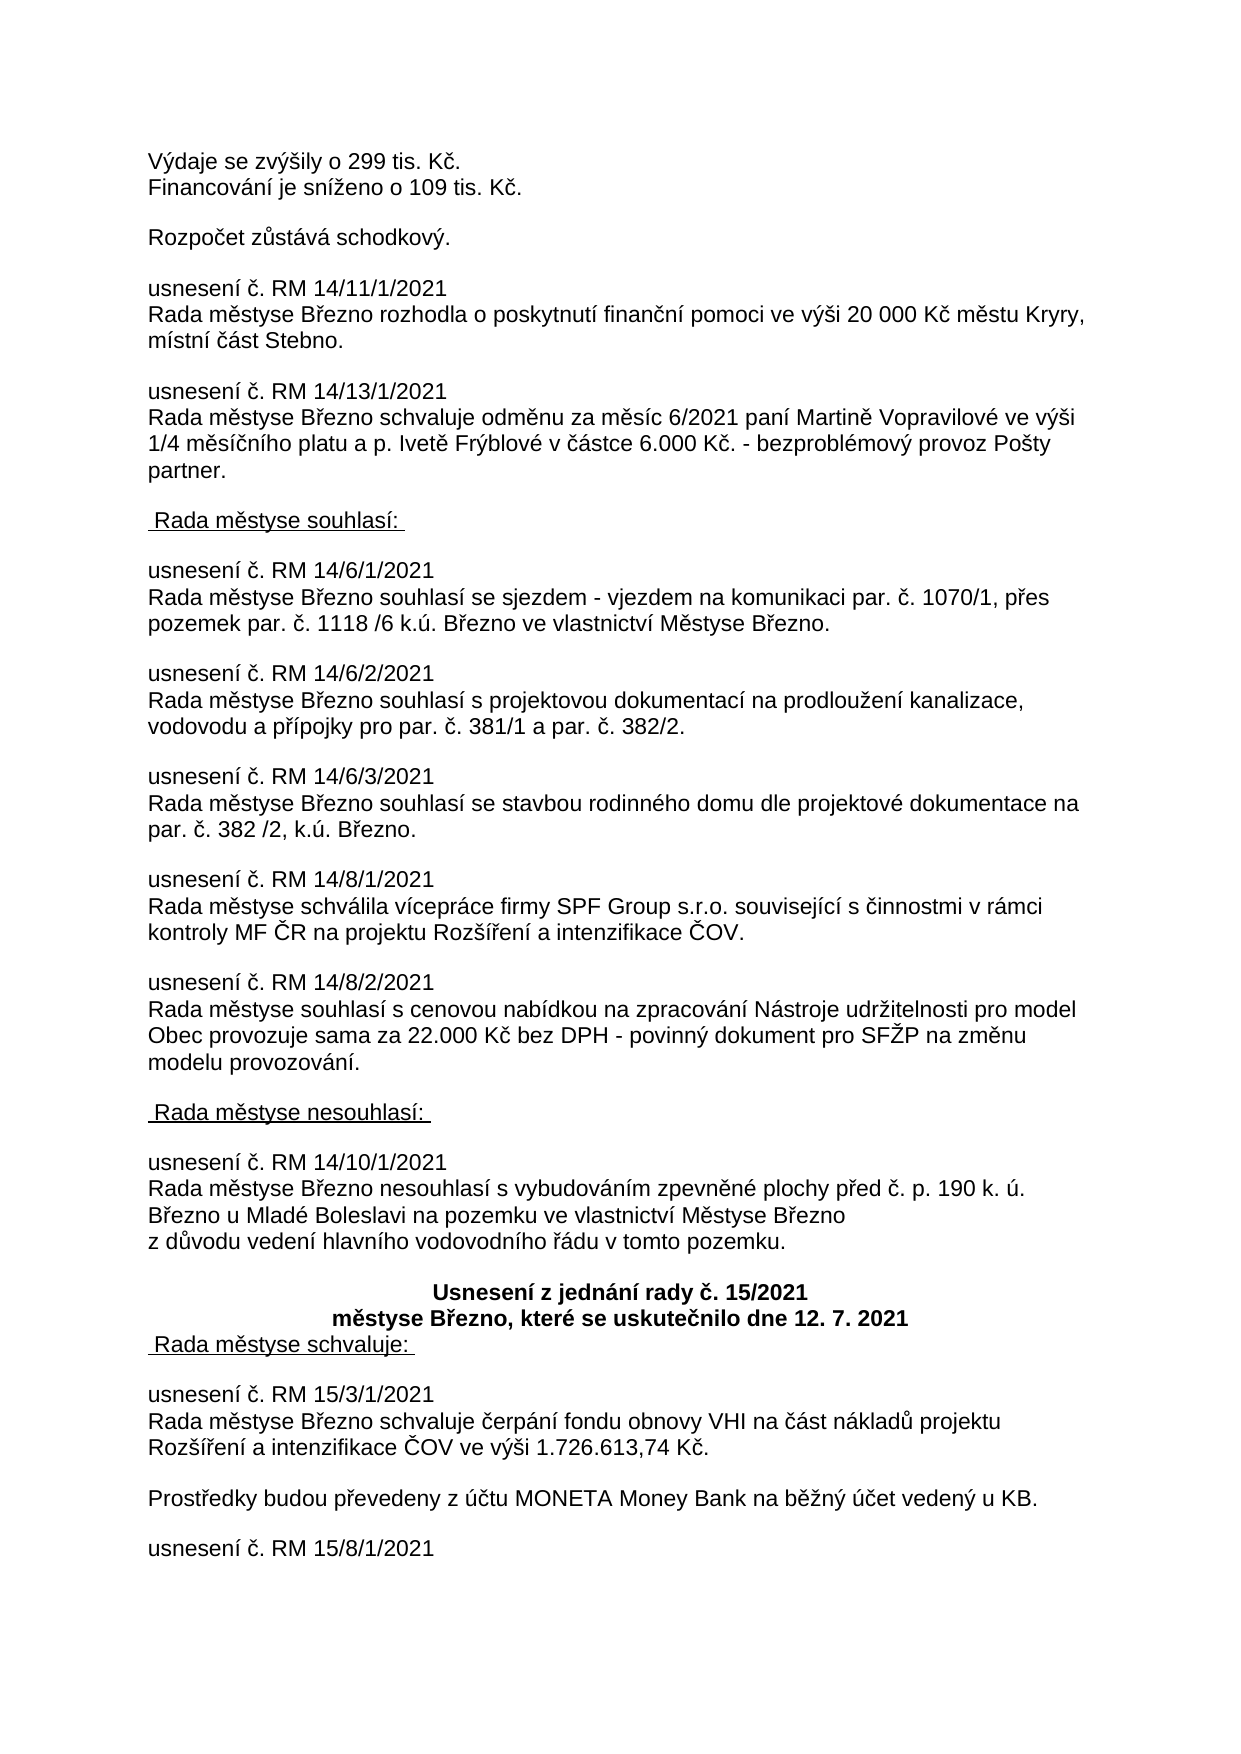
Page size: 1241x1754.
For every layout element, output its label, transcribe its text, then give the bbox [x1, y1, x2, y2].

text usnesení č. RM 14/10/1/2021 [148, 1149, 1093, 1175]
text Rozpočet zůstává schodkový. [148, 224, 1093, 251]
text Usnesení z jednání rady č. 15/2021 [148, 1278, 1093, 1305]
text usnesení č. RM 14/8/1/2021 [148, 866, 1093, 893]
text Rada městyse schválila vícepráce firmy SPF Group s.r.o. související s činnostmi v rámci kontroly MF ČR na projektu Rozšíření a intenzifikace ČOV. [148, 893, 1093, 945]
text Výdaje se zvýšily o 299 tis. Kč. [148, 148, 1093, 174]
text usnesení č. RM 14/6/2/2021 [148, 660, 1093, 687]
text usnesení č. RM 14/11/1/2021 [148, 274, 1093, 301]
text Rada městyse schvaluje: [148, 1331, 1093, 1357]
text Rada městyse Březno rozhodla o poskytnutí finanční pomoci ve výši 20 000 Kč městu Kryry, místní část Stebno. [148, 301, 1093, 354]
text par. č. 382 /2, k.ú. Březno. [148, 816, 1093, 842]
text usnesení č. RM 14/6/1/2021 [148, 557, 1093, 584]
text usnesení č. RM 15/8/1/2021 [148, 1535, 1093, 1561]
text Rada městyse souhlasí s cenovou nabídkou na zpracování Nástroje udržitelnosti pro model Obec provozuje sama za 22.000 Kč bez DPH - povinný dokument pro SFŽP na změnu modelu provozování. [148, 996, 1093, 1075]
text usnesení č. RM 14/13/1/2021 [148, 378, 1093, 404]
text Rada městyse Březno schvaluje čerpání fondu obnovy VHI na část nákladů projektu Rozšíření a intenzifikace ČOV ve výši 1.726.613,74 Kč. [148, 1408, 1093, 1461]
text Financování je sníženo o 109 tis. Kč. [148, 174, 1093, 200]
text pozemek par. č. 1118 /6 k.ú. Březno ve vlastnictví Městyse Březno. [148, 610, 1093, 636]
text usnesení č. RM 15/3/1/2021 [148, 1381, 1093, 1408]
text usnesení č. RM 14/6/3/2021 [148, 763, 1093, 790]
text městyse Březno, které se uskutečnilo dne 12. 7. 2021 [148, 1305, 1093, 1331]
text Rada městyse souhlasí: [148, 507, 1093, 533]
text Rada městyse Březno souhlasí se stavbou rodinného domu dle projektové dokumentace na [148, 790, 1093, 816]
text Rada městyse Březno souhlasí s projektovou dokumentací na prodloužení kanalizace, vodovodu a přípojky pro par. č. 381/1 a par. č. 382/2. [148, 687, 1093, 739]
text Prostředky budou převedeny z účtu MONETA Money Bank na běžný účet vedený u KB. [148, 1484, 1093, 1511]
text Rada městyse Březno nesouhlasí s vybudováním zpevněné plochy před č. p. 190 k. ú. Březno u Mladé Boleslavi na pozemku ve vlastnictví Městyse Březno [148, 1175, 1093, 1228]
text Rada městyse Březno souhlasí se sjezdem - vjezdem na komunikaci par. č. 1070/1, přes [148, 584, 1093, 610]
text usnesení č. RM 14/8/2/2021 [148, 969, 1093, 996]
text Rada městyse nesouhlasí: [148, 1099, 1093, 1125]
text z důvodu vedení hlavního vodovodního řádu v tomto pozemku. [148, 1228, 1093, 1254]
text Rada městyse Březno schvaluje odměnu za měsíc 6/2021 paní Martině Vopravilové ve výši 1/4 měsíčního platu a p. Ivetě Frýblové v částce 6.000 Kč. - bezproblémový provoz Pošty partner. [148, 404, 1093, 483]
